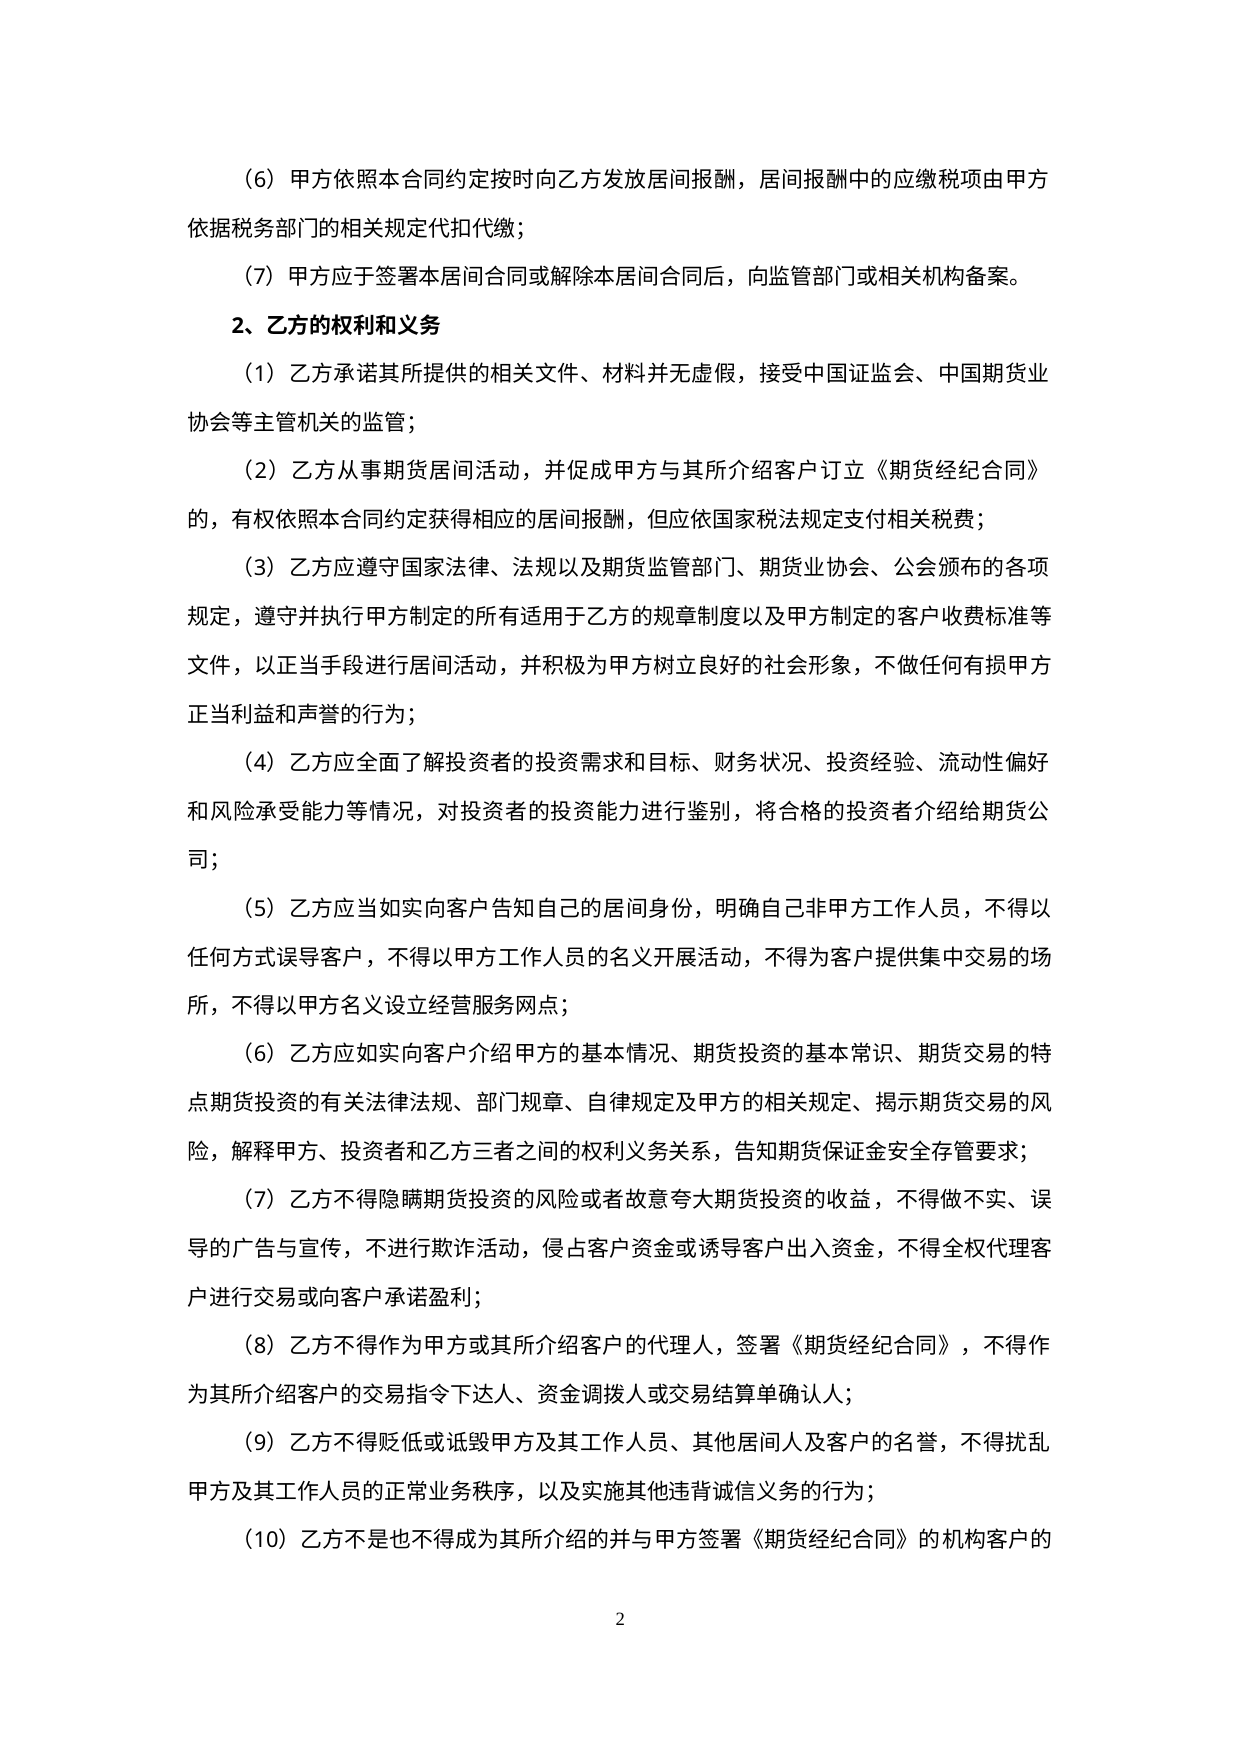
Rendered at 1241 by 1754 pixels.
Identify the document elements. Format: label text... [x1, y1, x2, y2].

text （7）乙方不得隐瞒期货投资的风险或者故意夸大期货投资的收益，不得做不实、误导的广告与宣传，不进行欺诈活动，侵占客户资金或诱导客户出入资金，不得全权代理客户进行交易或向客户承诺盈利； [187, 1182, 1053, 1312]
text （7）甲方应于签署本居间合同或解除本居间合同后，向监管部门或相关机构备案。 [187, 259, 1053, 292]
text （1）乙方承诺其所提供的相关文件、材料并无虚假，接受中国证监会、中国期货业协会等主管机关的监管； [187, 356, 1053, 437]
text （4）乙方应全面了解投资者的投资需求和目标、财务状况、投资经验、流动性偏好和风险承受能力等情况，对投资者的投资能力进行鉴别，将合格的投资者介绍给期货公司； [187, 744, 1053, 874]
text 2、乙方的权利和义务 [187, 307, 1053, 340]
text （2）乙方从事期货居间活动，并促成甲方与其所介绍客户订立《期货经纪合同》的，有权依照本合同约定获得相应的居间报酬，但应依国家税法规定支付相关税费； [187, 453, 1053, 534]
text （8）乙方不得作为甲方或其所介绍客户的代理人，签署《期货经纪合同》，不得作为其所介绍客户的交易指令下达人、资金调拨人或交易结算单确认人； [187, 1328, 1053, 1409]
text （6）乙方应如实向客户介绍甲方的基本情况、期货投资的基本常识、期货交易的特点期货投资的有关法律法规、部门规章、自律规定及甲方的相关规定、揭示期货交易的风险，解释甲方、投资者和乙方三者之间的权利义务关系，告知期货保证金安全存管要求； [187, 1036, 1053, 1166]
text （9）乙方不得贬低或诋毁甲方及其工作人员、其他居间人及客户的名誉，不得扰乱甲方及其工作人员的正常业务秩序，以及实施其他违背诚信义务的行为； [187, 1425, 1053, 1506]
text （5）乙方应当如实向客户告知自己的居间身份，明确自己非甲方工作人员，不得以任何方式误导客户，不得以甲方工作人员的名义开展活动，不得为客户提供集中交易的场所，不得以甲方名义设立经营服务网点； [187, 890, 1053, 1020]
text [187, 1522, 1053, 1554]
text （6）甲方依照本合同约定按时向乙方发放居间报酬，居间报酬中的应缴税项由甲方依据税务部门的相关规定代扣代缴； [187, 162, 1053, 243]
text （3）乙方应遵守国家法律、法规以及期货监管部门、期货业协会、公会颁布的各项规定，遵守并执行甲方制定的所有适用于乙方的规章制度以及甲方制定的客户收费标准等文件，以正当手段进行居间活动，并积极为甲方树立良好的社会形象，不做任何有损甲方正当利益和声誉的行为； [187, 550, 1053, 729]
